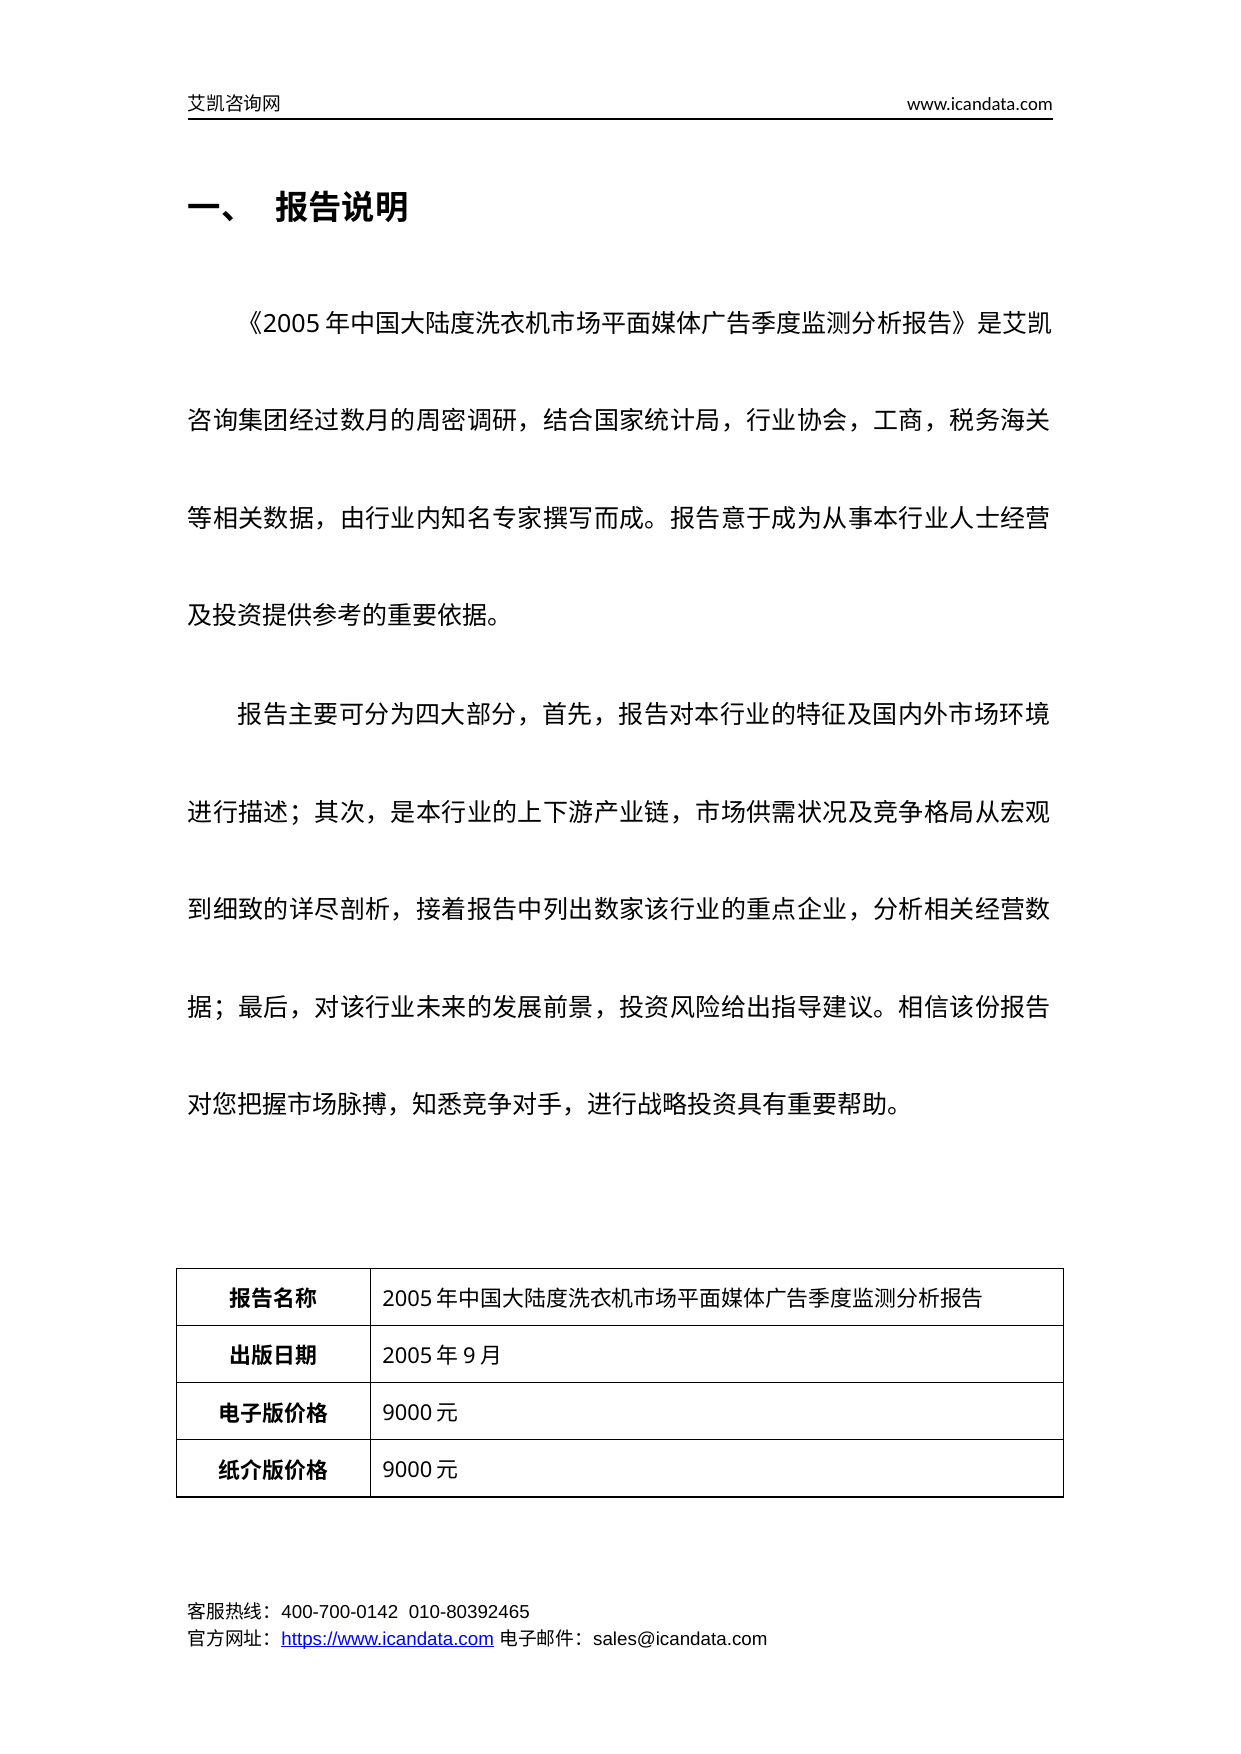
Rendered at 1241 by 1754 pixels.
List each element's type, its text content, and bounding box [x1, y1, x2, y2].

text 报告主要可分为四大部分，首先，报告对本行业的特征及国内外市场环境进行描述；其次，是本行业的上下游产业链，市场供需状况及竞争格局从宏观到细致的详尽剖析，接着报告中列出数家该行业的重点企业，分析相关经营数据；最后，对该行业未来的发展前景，投资风险给出指导建议。相信该份报告对您把握市场脉搏，知悉竞争对手，进行战略投资具有重要帮助。 [187, 681, 1053, 1136]
table_header 报告名称 [177, 1269, 370, 1325]
table_cell 2005年9月 [371, 1326, 1063, 1382]
table_cell 纸介版价格 [177, 1440, 370, 1496]
table_cell 9000元 [371, 1440, 1063, 1496]
table_cell 出版日期 [177, 1326, 370, 1382]
table_header 2005年中国大陆度洗衣机市场平面媒体广告季度监测分析报告 [371, 1269, 1063, 1325]
table_cell 电子版价格 [177, 1383, 370, 1439]
subtitle 报告说明 [187, 172, 1053, 237]
table_cell 9000元 [371, 1383, 1063, 1439]
text 《2005年中国大陆度洗衣机市场平面媒体广告季度监测分析报告》是艾凯咨询集团经过数月的周密调研，结合国家统计局，行业协会，工商，税务海关等相关数据，由行业内知名专家撰写而成。报告意于成为从事本行业人士经营及投资提供参考的重要依据。 [187, 289, 1053, 646]
